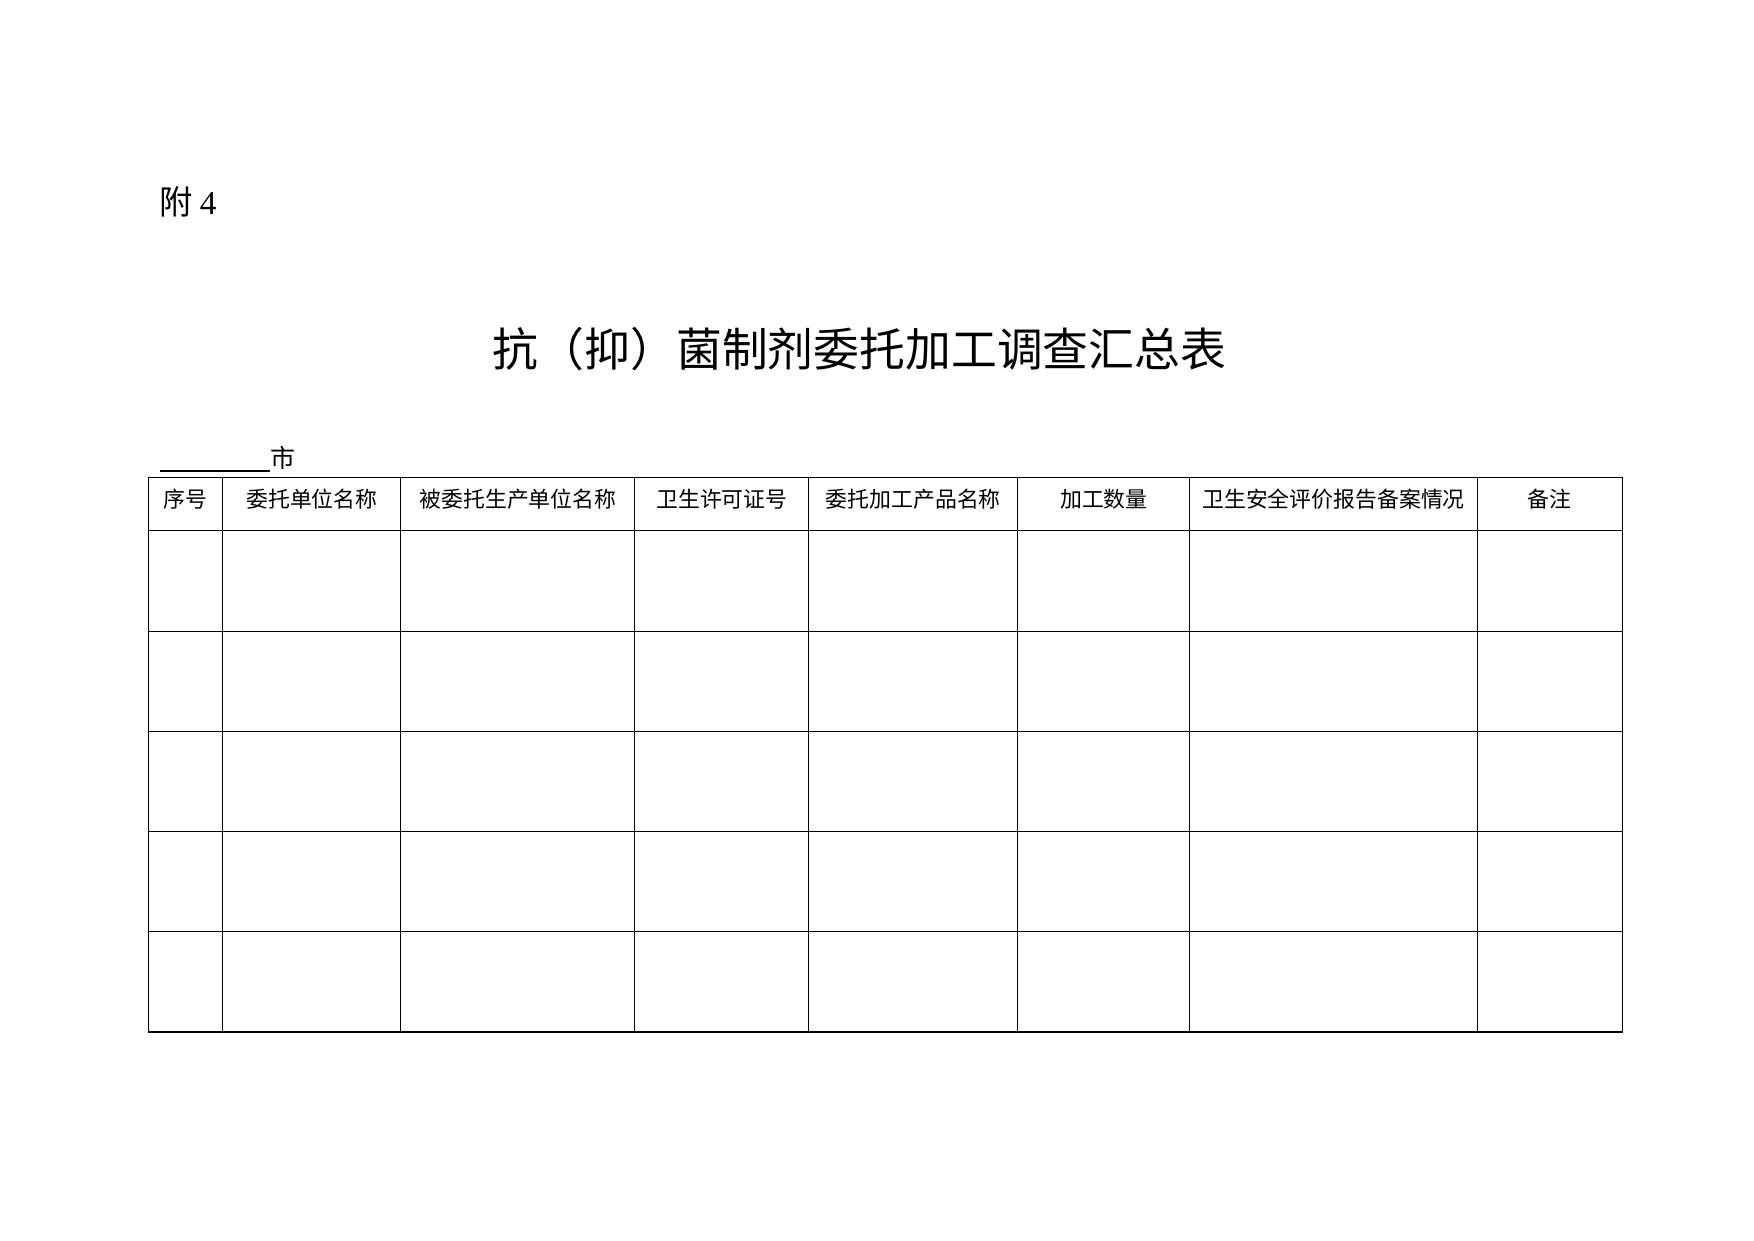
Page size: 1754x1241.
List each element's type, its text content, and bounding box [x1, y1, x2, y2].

table_header 委托单位名称 [223, 478, 400, 530]
table_cell [809, 832, 1017, 931]
table_cell [1018, 832, 1189, 931]
table_cell [635, 531, 808, 631]
table_header 委托加工产品名称 [809, 478, 1017, 530]
text 抗（抑）菌制剂委托加工调查汇总表 [159, 320, 1559, 378]
table_cell [809, 632, 1017, 731]
table_cell [149, 932, 222, 1031]
table_cell [401, 832, 634, 931]
table_cell [401, 932, 634, 1031]
table_cell [1190, 531, 1477, 631]
table_header 卫生安全评价报告备案情况 [1190, 478, 1477, 530]
table_cell [149, 732, 222, 831]
table_cell [401, 632, 634, 731]
table_cell [1190, 832, 1477, 931]
table_header 卫生许可证号 [635, 478, 808, 530]
table_cell [635, 732, 808, 831]
table_cell [635, 932, 808, 1031]
table_cell [809, 531, 1017, 631]
table_cell [1190, 732, 1477, 831]
table_cell [1190, 932, 1477, 1031]
table_cell [809, 932, 1017, 1031]
table_cell [635, 632, 808, 731]
table_cell [1478, 732, 1622, 831]
table_cell [1018, 531, 1189, 631]
table_cell [1018, 632, 1189, 731]
table_cell [223, 531, 400, 631]
table_cell [809, 732, 1017, 831]
table_cell [401, 531, 634, 631]
table_cell [1478, 832, 1622, 931]
table_cell [1018, 932, 1189, 1031]
table_cell [223, 932, 400, 1031]
table_header 序号 [149, 478, 222, 530]
text 市 [159, 437, 1559, 477]
table_cell [149, 531, 222, 631]
table_cell [223, 732, 400, 831]
table_header 被委托生产单位名称 [401, 478, 634, 530]
table_cell [149, 832, 222, 931]
table_cell [1478, 932, 1622, 1031]
table_cell [1190, 632, 1477, 731]
table_cell [223, 632, 400, 731]
table_cell [635, 832, 808, 931]
table_header 加工数量 [1018, 478, 1189, 530]
table_cell [1018, 732, 1189, 831]
table_cell [149, 632, 222, 731]
text 附4 [159, 160, 1559, 240]
table_cell [401, 732, 634, 831]
table_cell [1478, 632, 1622, 731]
table_cell [1478, 531, 1622, 631]
table_cell [223, 832, 400, 931]
table_header 备注 [1478, 478, 1622, 530]
